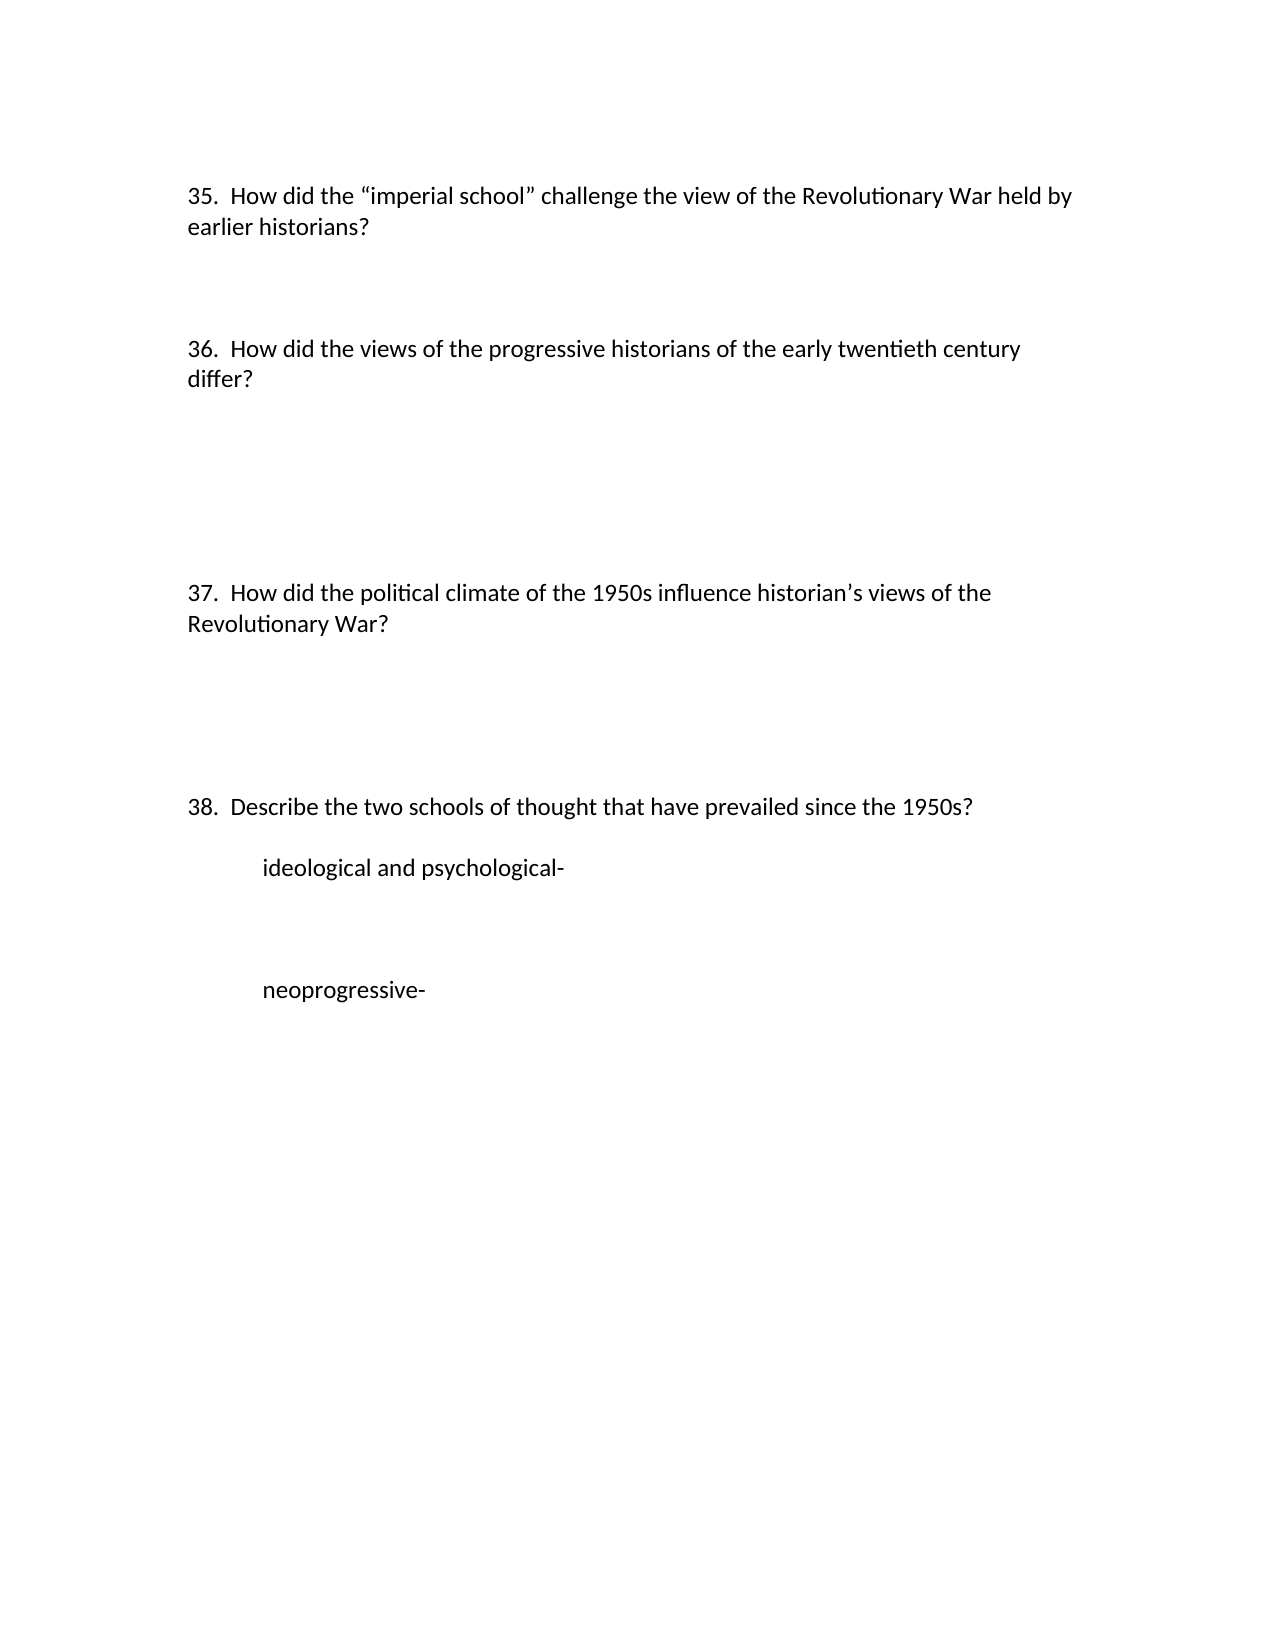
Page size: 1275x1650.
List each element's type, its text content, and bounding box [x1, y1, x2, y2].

text neoprogressive- [187, 974, 1087, 1004]
text ideological and psychological- [187, 852, 1087, 882]
text 38. Describe the two schools of thought that have prevailed since the 1950s? [187, 791, 1087, 821]
text 36. How did the views of the progressive historians of the early twentieth century differ? [187, 333, 1087, 394]
text 35. How did the “imperial school” challenge the view of the Revolutionary War held by earlier historians? [187, 181, 1087, 242]
text 37. How did the political climate of the 1950s influence historian’s views of the Revolutionary War? [187, 577, 1087, 638]
